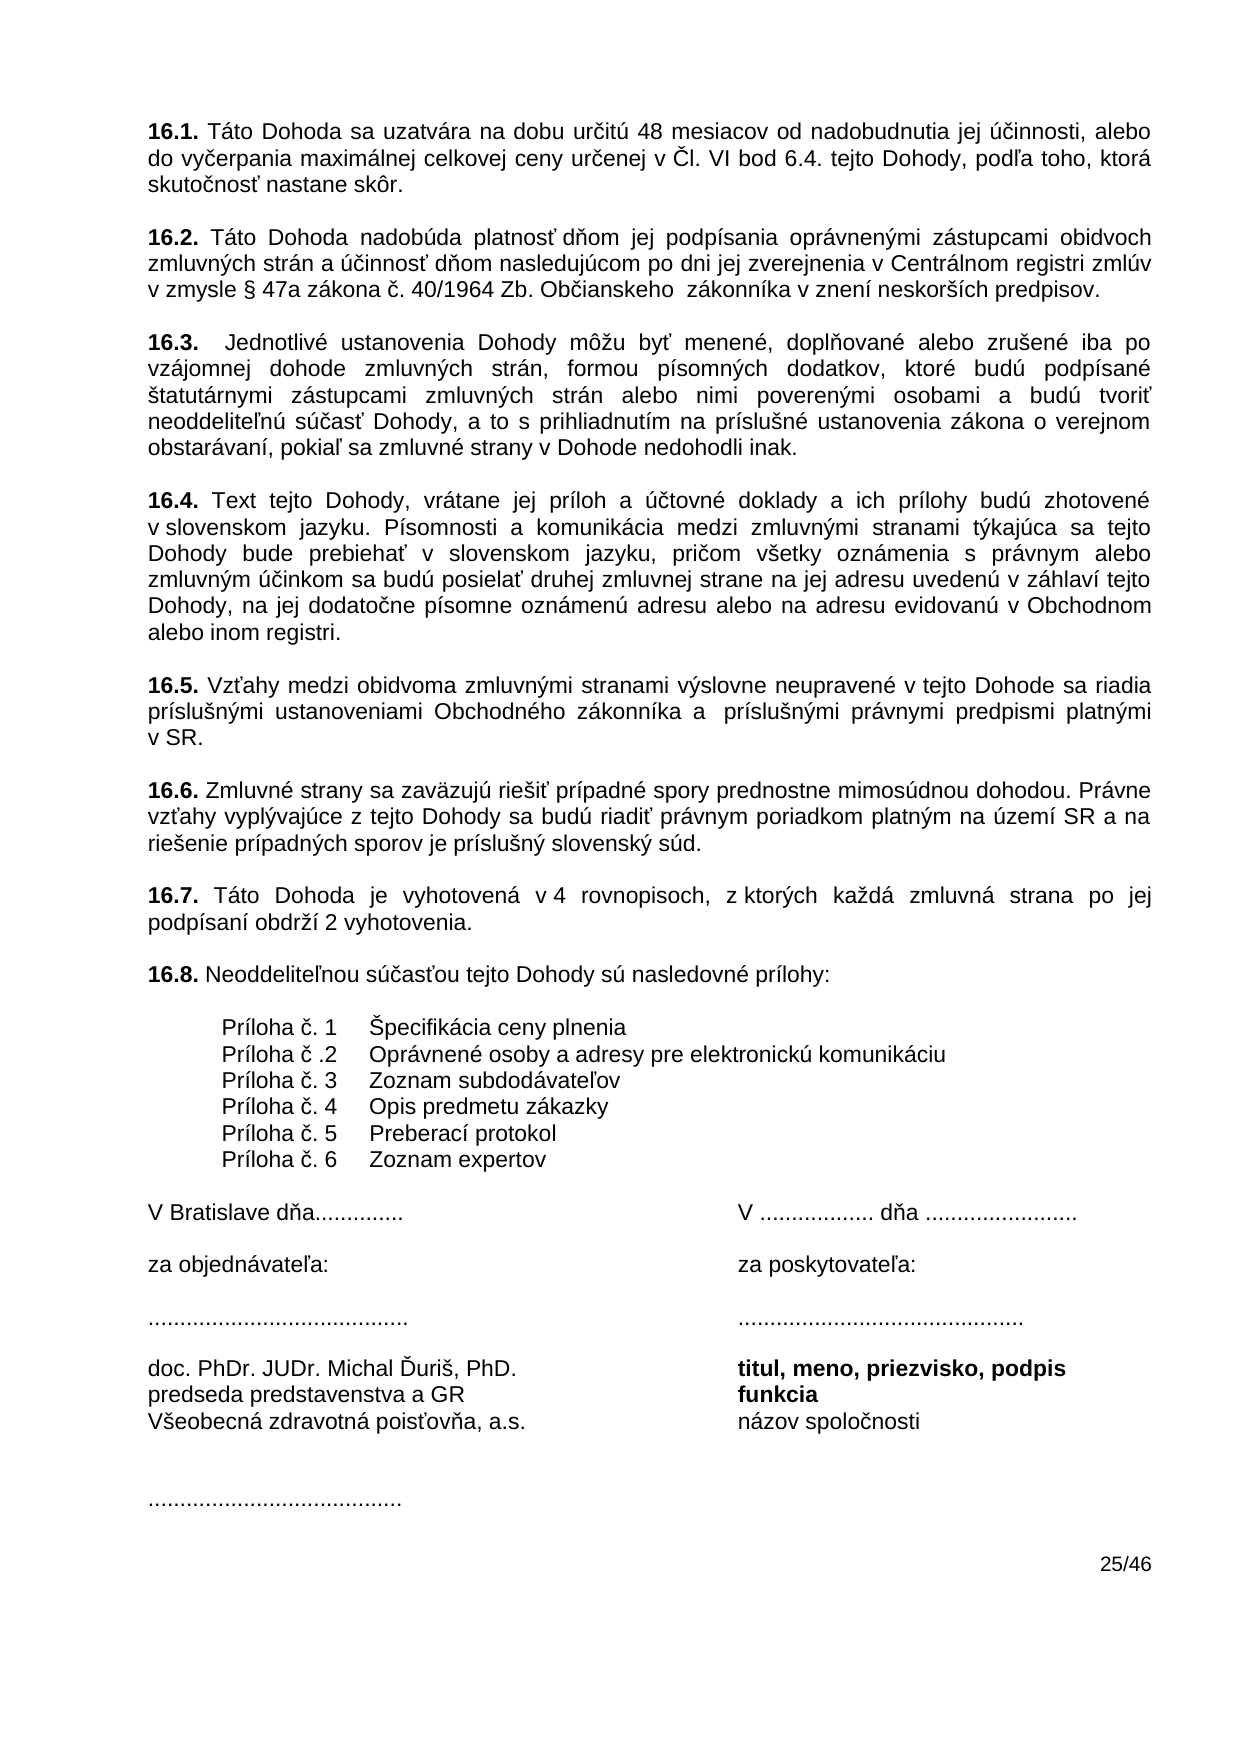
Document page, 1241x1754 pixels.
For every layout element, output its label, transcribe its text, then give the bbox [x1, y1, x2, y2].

list 16.3. Jednotlivé ustanovenia Dohody môžu byť menené, doplňované alebo zrušené iba po vzájomnej dohode zmluvných strán, formou písomných dodatkov, ktoré budú podpísané štatutárnymi zástupcami zmluvných strán alebo nimi poverenými osobami a budú tvoriť neoddeliteľnú súčasť Dohody, a to s prihliadnutím na príslušné ustanovenia zákona o verejnom obstarávaní, pokiaľ sa zmluvné strany v Dohode nedohodli inak. [148, 329, 1152, 461]
text predseda predstavenstva a GR funkcia [148, 1381, 1151, 1408]
text Príloha č. 5 Preberací protokol [221, 1119, 702, 1146]
list 16.4. Text tejto Dohody, vrátane jej príloh a účtovné doklady a ich prílohy budú zhotovené v slovenskom jazyku. Písomnosti a komunikácia medzi zmluvnými stranami týkajúca sa tejto Dohody bude prebiehať v slovenskom jazyku, pričom všetky oznámenia s právnym alebo zmluvným účinkom sa budú posielať druhej zmluvnej strane na jej adresu uvedenú v záhlaví tejto Dohody, na jej dodatočne písomne oznámenú adresu alebo na adresu evidovanú v Obchodnom alebo inom registri. [148, 487, 1152, 645]
list za objednávateľa: za poskytovateľa: [148, 1251, 1152, 1278]
list 16.5. Vzťahy medzi obidvoma zmluvnými stranami výslovne neupravené v tejto Dohode sa riadia príslušnými ustanoveniami Obchodného zákonníka a príslušnými právnymi predpismi platnými v SR. [148, 672, 1152, 751]
list 16.2. Táto Dohoda nadobúda platnosť dňom jej podpísania oprávnenými zástupcami obidvoch zmluvných strán a účinnosť dňom nasledujúcom po dni jej zverejnenia v Centrálnom registri zmlúv v zmysle § 47a zákona č. 40/1964 Zb. Občianskeho zákonníka v znení neskorších predpisov. [148, 223, 1152, 303]
text doc. PhDr. JUDr. Michal Ďuriš, PhD. titul, meno, priezvisko, podpis [148, 1355, 1151, 1381]
text Príloha č. 1 Špecifikácia ceny plnenia [221, 1014, 1152, 1041]
list 16.1. Táto Dohoda sa uzatvára na dobu určitú 48 mesiacov od nadobudnutia jej účinnosti, alebo do vyčerpania maximálnej celkovej ceny určenej v Čl. VI bod 6.4. tejto Dohody, podľa toho, ktorá skutočnosť nastane skôr. [148, 118, 1152, 197]
list V Bratislave dňa.............. V .................. dňa ........................ [148, 1199, 1152, 1225]
list 16.7. Táto Dohoda je vyhotovená v 4 rovnopisoch, z ktorých každá zmluvná strana po jej podpísaní obdrží 2 vyhotovenia. [148, 882, 1152, 935]
text Príloha č. 3 Zoznam subdodávateľov [221, 1067, 702, 1093]
list 16.8. Neoddeliteľnou súčasťou tejto Dohody sú nasledovné prílohy: [148, 961, 1152, 988]
text Príloha č .2 Oprávnené osoby a adresy pre elektronickú komunikáciu [221, 1041, 1152, 1067]
text ......................................... ............................................. [148, 1304, 1152, 1330]
text ........................................ [148, 1485, 1152, 1512]
text Všeobecná zdravotná poisťovňa, a.s. názov spoločnosti [148, 1408, 1151, 1434]
text Príloha č. 6 Zoznam expertov [221, 1146, 702, 1172]
text Príloha č. 4 Opis predmetu zákazky [221, 1093, 702, 1119]
list 16.6. Zmluvné strany sa zaväzujú riešiť prípadné spory prednostne mimosúdnou dohodou. Právne vzťahy vyplývajúce z tejto Dohody sa budú riadiť právnym poriadkom platným na území SR a na riešenie prípadných sporov je príslušný slovenský súd. [148, 777, 1152, 856]
